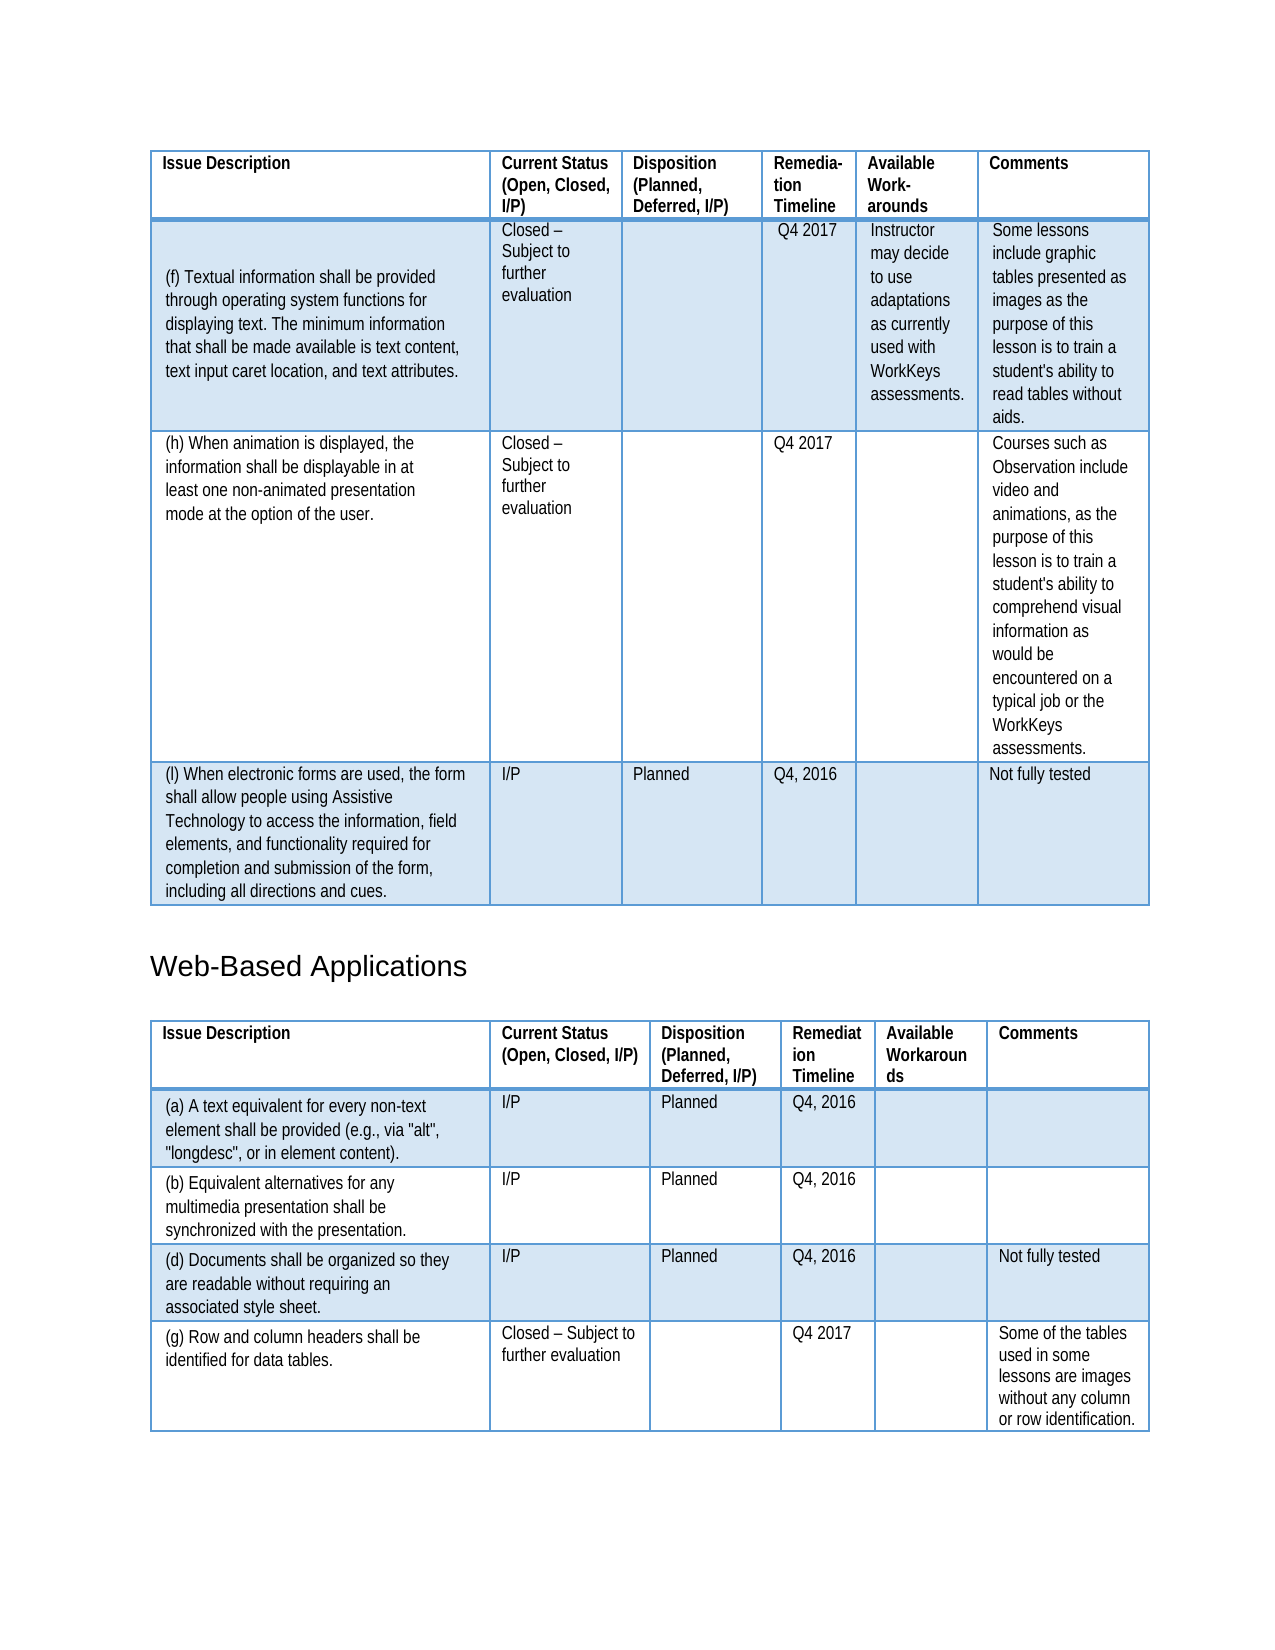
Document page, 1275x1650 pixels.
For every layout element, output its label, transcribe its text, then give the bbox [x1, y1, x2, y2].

table_cell Planned [651, 1091, 780, 1166]
table_header Comments [988, 1022, 1148, 1087]
table_cell Q4, 2016 [782, 1091, 874, 1166]
table_cell Q4 2017 [763, 432, 855, 761]
table_cell [876, 1168, 986, 1243]
table_cell I/P [491, 1245, 649, 1320]
table_cell [876, 1245, 986, 1320]
table_cell Not fully tested [979, 763, 1148, 904]
table_cell Closed – Subject to further evaluation [491, 1322, 649, 1430]
table_header Remediation Timeline [782, 1022, 874, 1087]
table_header Available Work-arounds [857, 152, 977, 217]
table_cell I/P [491, 763, 621, 904]
table_header Disposition (Planned, Deferred, I/P) [651, 1022, 780, 1087]
table_cell I/P [491, 1168, 649, 1243]
table_cell Instructor may decide to use adaptations as currently used with WorkKeys assessments. [857, 222, 977, 430]
table_cell I/P [491, 1091, 649, 1166]
table_cell [623, 432, 761, 761]
table_cell Not fully tested [988, 1245, 1148, 1320]
table_cell Q4, 2016 [782, 1168, 874, 1243]
table_header Remedia-tion Timeline [763, 152, 855, 217]
table_cell [876, 1322, 986, 1430]
table_cell Planned [623, 763, 761, 904]
text Web-Based Applications [150, 948, 1125, 982]
table_cell Q4 2017 [763, 222, 855, 430]
table_cell Courses such as Observation include video and animations, as the purpose of this lesson is to train a student's ability to comprehend visual information as would be encountered on a typical job or the WorkKeys assessments. [979, 432, 1148, 761]
table_cell (d) Documents shall be organized so they are readable without requiring an associated style sheet. [152, 1245, 489, 1320]
table_cell Some lessons include graphic tables presented as images as the purpose of this lesson is to train a student's ability to read tables without aids. [979, 222, 1148, 430]
table_cell [623, 222, 761, 430]
table_cell (l) When electronic forms are used, the form shall allow people using Assistive Technology to access the information, field elements, and functionality required for completion and submission of the form, including all directions and cues. [152, 763, 489, 904]
table_header Issue Description [152, 1022, 489, 1087]
table_cell Q4, 2016 [763, 763, 855, 904]
table_cell [857, 763, 977, 904]
table_header Current Status (Open, Closed, I/P) [491, 152, 621, 217]
table_header Comments [979, 152, 1148, 217]
table_cell [876, 1091, 986, 1166]
table_cell Closed – Subject to further evaluation [491, 432, 621, 761]
table_cell (a) A text equivalent for every non-text element shall be provided (e.g., via "alt", "longdesc", or in element content). [152, 1091, 489, 1166]
table_header Available Workarounds [876, 1022, 986, 1087]
table_cell (f) Textual information shall be provided through operating system functions for displaying text. The minimum information that shall be made available is text content, text input caret location, and text attributes. [152, 222, 489, 430]
table_cell [651, 1322, 780, 1430]
table_cell Some of the tables used in some lessons are images without any column or row identification. [988, 1322, 1148, 1430]
table_cell (b) Equivalent alternatives for any multimedia presentation shall be synchronized with the presentation. [152, 1168, 489, 1243]
table_cell Planned [651, 1245, 780, 1320]
table_cell [857, 432, 977, 761]
table_cell Q4, 2016 [782, 1245, 874, 1320]
table_cell [988, 1168, 1148, 1243]
table_cell Q4 2017 [782, 1322, 874, 1430]
table_cell Closed – Subject to further evaluation [491, 222, 621, 430]
table_cell (h) When animation is displayed, the information shall be displayable in at least one non-animated presentation mode at the option of the user. [152, 432, 489, 761]
table_header Current Status (Open, Closed, I/P) [491, 1022, 649, 1087]
table_cell [988, 1091, 1148, 1166]
table_cell (g) Row and column headers shall be identified for data tables. [152, 1322, 489, 1430]
table_cell Planned [651, 1168, 780, 1243]
table_header Issue Description [152, 152, 489, 217]
table_header Disposition (Planned, Deferred, I/P) [623, 152, 761, 217]
